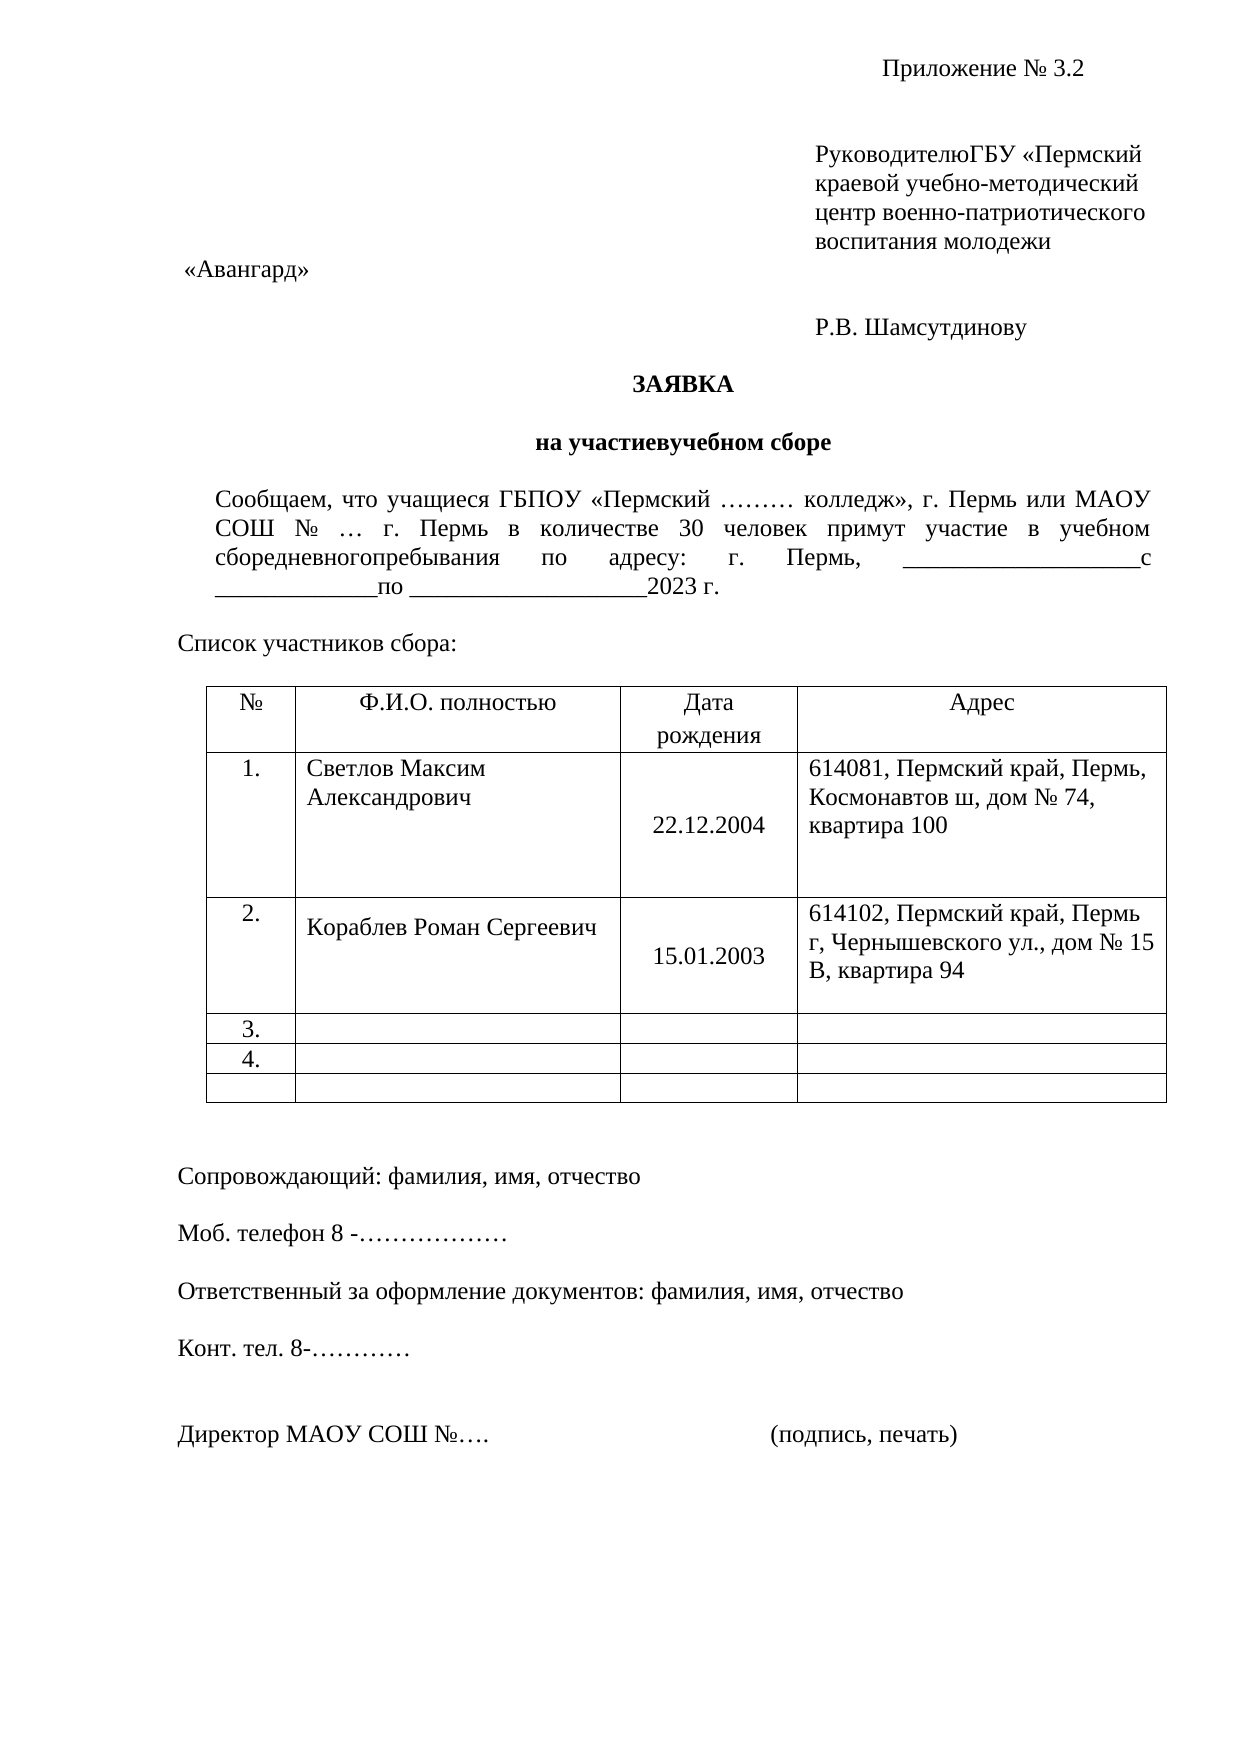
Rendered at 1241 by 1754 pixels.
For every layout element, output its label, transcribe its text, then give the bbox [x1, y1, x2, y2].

table_cell 614102, Пермский край, Пермь г, Чернышевского ул., дом № 15 В, квартира 94 [798, 898, 1166, 1013]
text Директор МАОУ СОШ №…. (подпись, печать) [177, 1419, 1152, 1448]
table_header Адрес [798, 687, 1166, 752]
table_cell [798, 1044, 1166, 1072]
table_cell Светлов Максим Александрович [296, 753, 620, 897]
text Ответственный за оформление документов: фамилия, имя, отчество [177, 1276, 1152, 1304]
table_cell [296, 1074, 620, 1102]
text ЗАЯВКА [133, 369, 1152, 398]
table_header Ф.И.О. полностью [296, 687, 620, 752]
text Сообщаем, что учащиеся ГБПОУ «Пермский ……… колледж», г. Пермь или МАОУ СОШ № … г. Пермь в количестве 30 человек примут участие в учебном сборедневногопребывания по адресу: г. Пермь, ___________________с _____________по ___________________2023 г. [215, 484, 1152, 599]
text Конт. тел. 8-………… [177, 1333, 1152, 1362]
table_cell [798, 1074, 1166, 1102]
text РуководителюГБУ «Пермский краевой учебно-методический центр военно-патриотического воспитания молодежи [815, 139, 1152, 254]
text Р.В. Шамсутдинову [815, 312, 1152, 341]
table_cell 614081, Пермский край, Пермь, Космонавтов ш, дом № 74, квартира 100 [798, 753, 1166, 897]
text Список участников сбора: [177, 628, 1152, 657]
table_header Дата рождения [621, 687, 797, 752]
table_cell Кораблев Роман Сергеевич [296, 898, 620, 1013]
table_cell [296, 1044, 620, 1072]
table_cell [621, 1074, 797, 1102]
table_cell [798, 1014, 1166, 1043]
text на участиевучебном сборе [215, 427, 1152, 456]
table_header № [207, 687, 295, 752]
table_cell 22.12.2004 [621, 753, 797, 897]
text Моб. телефон 8 -……………… [177, 1218, 1152, 1247]
table_cell [207, 1074, 295, 1102]
table_cell [621, 1044, 797, 1072]
text Приложение № 3.2 [815, 53, 1152, 82]
text «Авангард» [177, 254, 1152, 283]
table_cell 4. [207, 1044, 295, 1072]
text Сопровождающий: фамилия, имя, отчество [177, 1161, 1152, 1189]
table_cell 2. [207, 898, 295, 1013]
table_cell 15.01.2003 [621, 898, 797, 1013]
table_cell [621, 1014, 797, 1043]
table_cell [296, 1014, 620, 1043]
table_cell 1. [207, 753, 295, 897]
table_cell 3. [207, 1014, 295, 1043]
